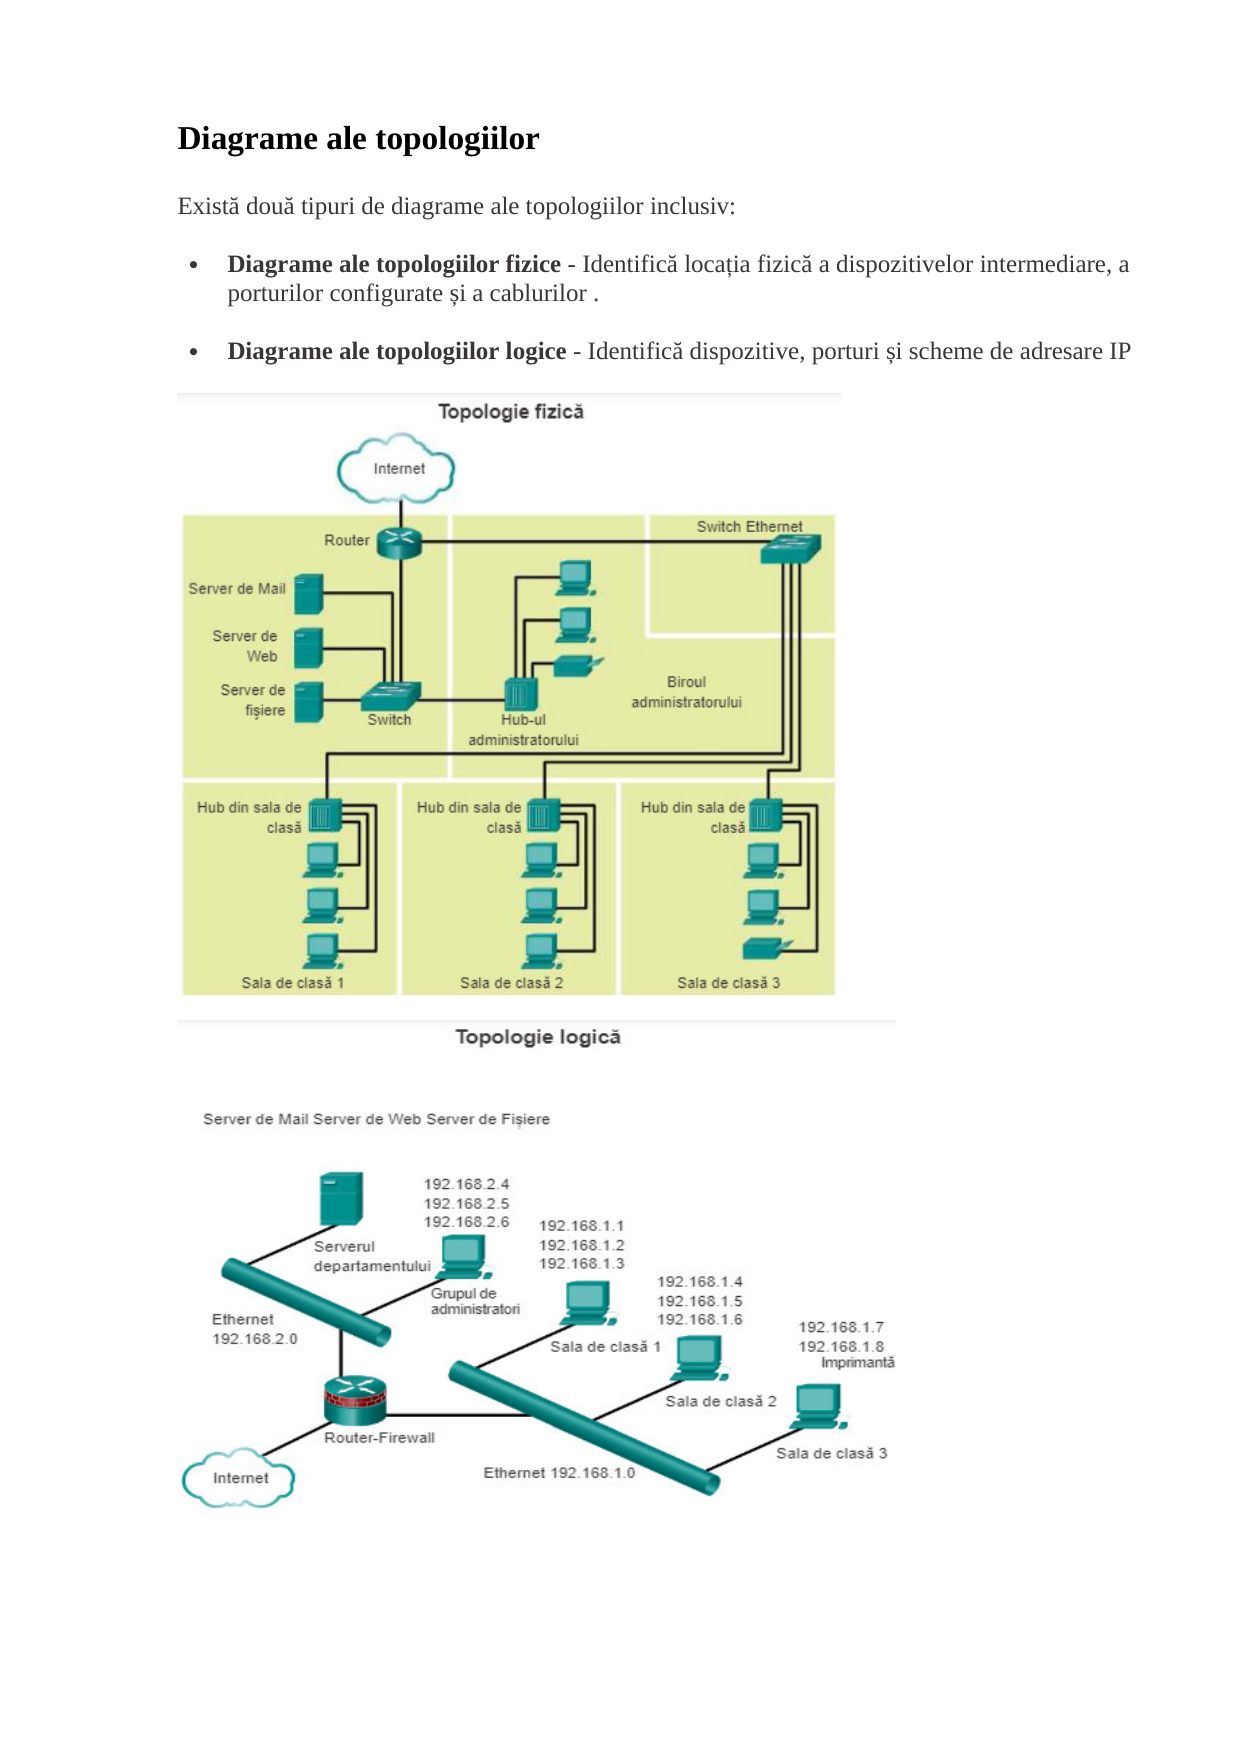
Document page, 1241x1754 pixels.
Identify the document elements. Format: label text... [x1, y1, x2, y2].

text Există două tipuri de diagrame ale topologiilor inclusiv: [177, 191, 1152, 220]
list Diagrame ale topologiilor fizice - Identifică locația fizică a dispozitivelor intermediare, a porturilor configurate și a cablurilor . [190, 249, 1152, 307]
picture [177, 393, 842, 995]
list Diagrame ale topologiilor logice - Identifică dispozitive, porturi și scheme de adresare IP [190, 336, 1152, 365]
picture [177, 1020, 896, 1599]
text Diagrame ale topologiilor [177, 118, 1152, 156]
